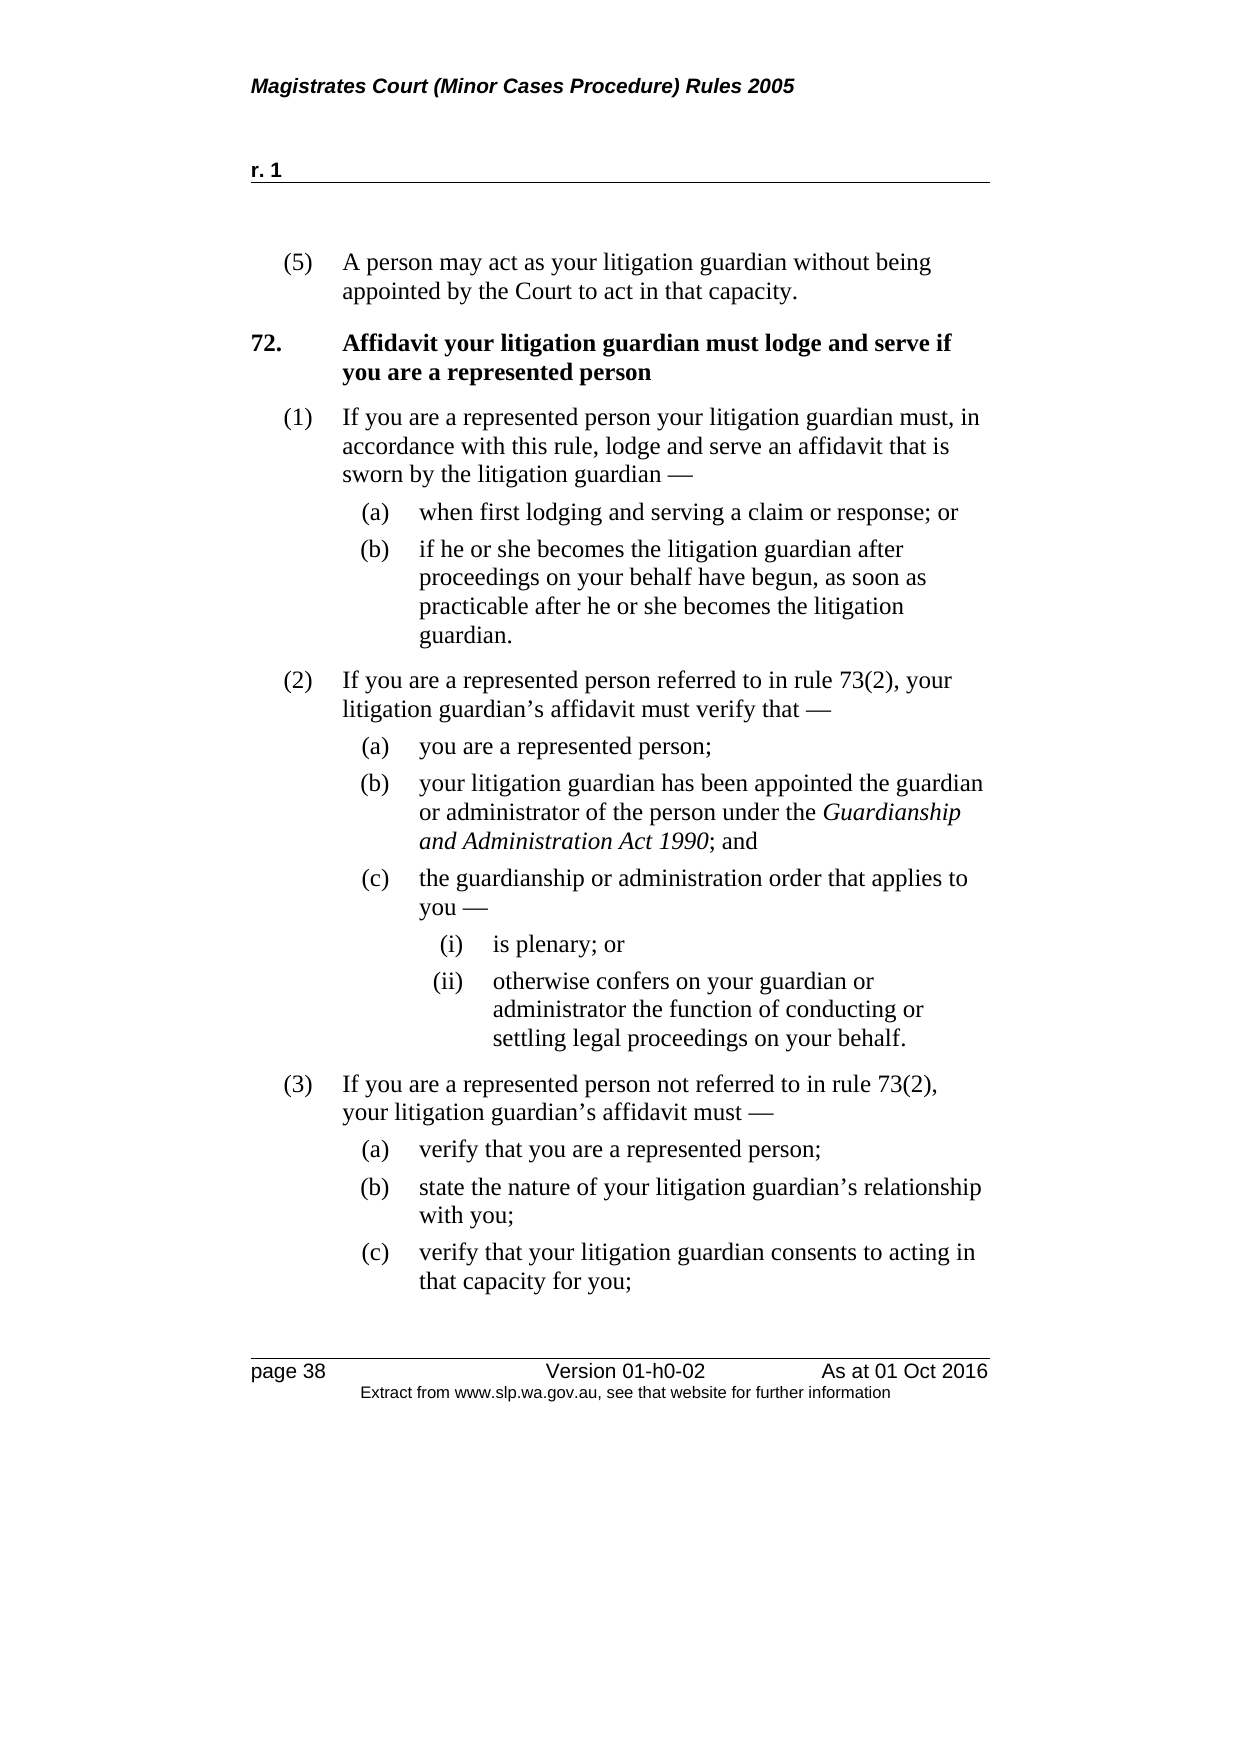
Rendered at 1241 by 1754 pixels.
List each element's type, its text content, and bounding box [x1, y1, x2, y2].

text (c) verify that your litigation guardian consents to acting in that capacity for you; [251, 1237, 990, 1295]
text (c) the guardianship or administration order that applies to you — [251, 863, 990, 920]
text (a) when first lodging and serving a claim or response; or [251, 497, 990, 525]
subtitle 72. Affidavit your litigation guardian must lodge and serve if you are a represented person [251, 328, 990, 385]
text (3) If you are a represented person not referred to in rule 73(2), your litigation guardian’s affidavit must — [251, 1069, 990, 1126]
text (2) If you are a represented person referred to in rule 73(2), your litigation guardian’s affidavit must verify that — [251, 665, 990, 723]
text (b) state the nature of your litigation guardian’s relationship with you; [251, 1172, 990, 1229]
text (a) you are a represented person; [251, 731, 990, 760]
text (b) if he or she becomes the litigation guardian after proceedings on your behalf have begun, as soon as practicable after he or she becomes the litigation guardian. [251, 534, 990, 649]
text (b) your litigation guardian has been appointed the guardian or administrator of the person under the Guardianship and Administration Act 1990; and [251, 768, 990, 854]
text (a) verify that you are a represented person; [251, 1134, 990, 1163]
text (5) A person may act as your litigation guardian without being appointed by the Court to act in that capacity. [251, 247, 990, 305]
text (1) If you are a represented person your litigation guardian must, in accordance with this rule, lodge and serve an affidavit that is sworn by the litigation guardian — [251, 402, 990, 488]
text (ii) otherwise confers on your guardian or administrator the function of conducting or settling legal proceedings on your behalf. [251, 966, 990, 1052]
text (i) is plenary; or [251, 929, 990, 957]
